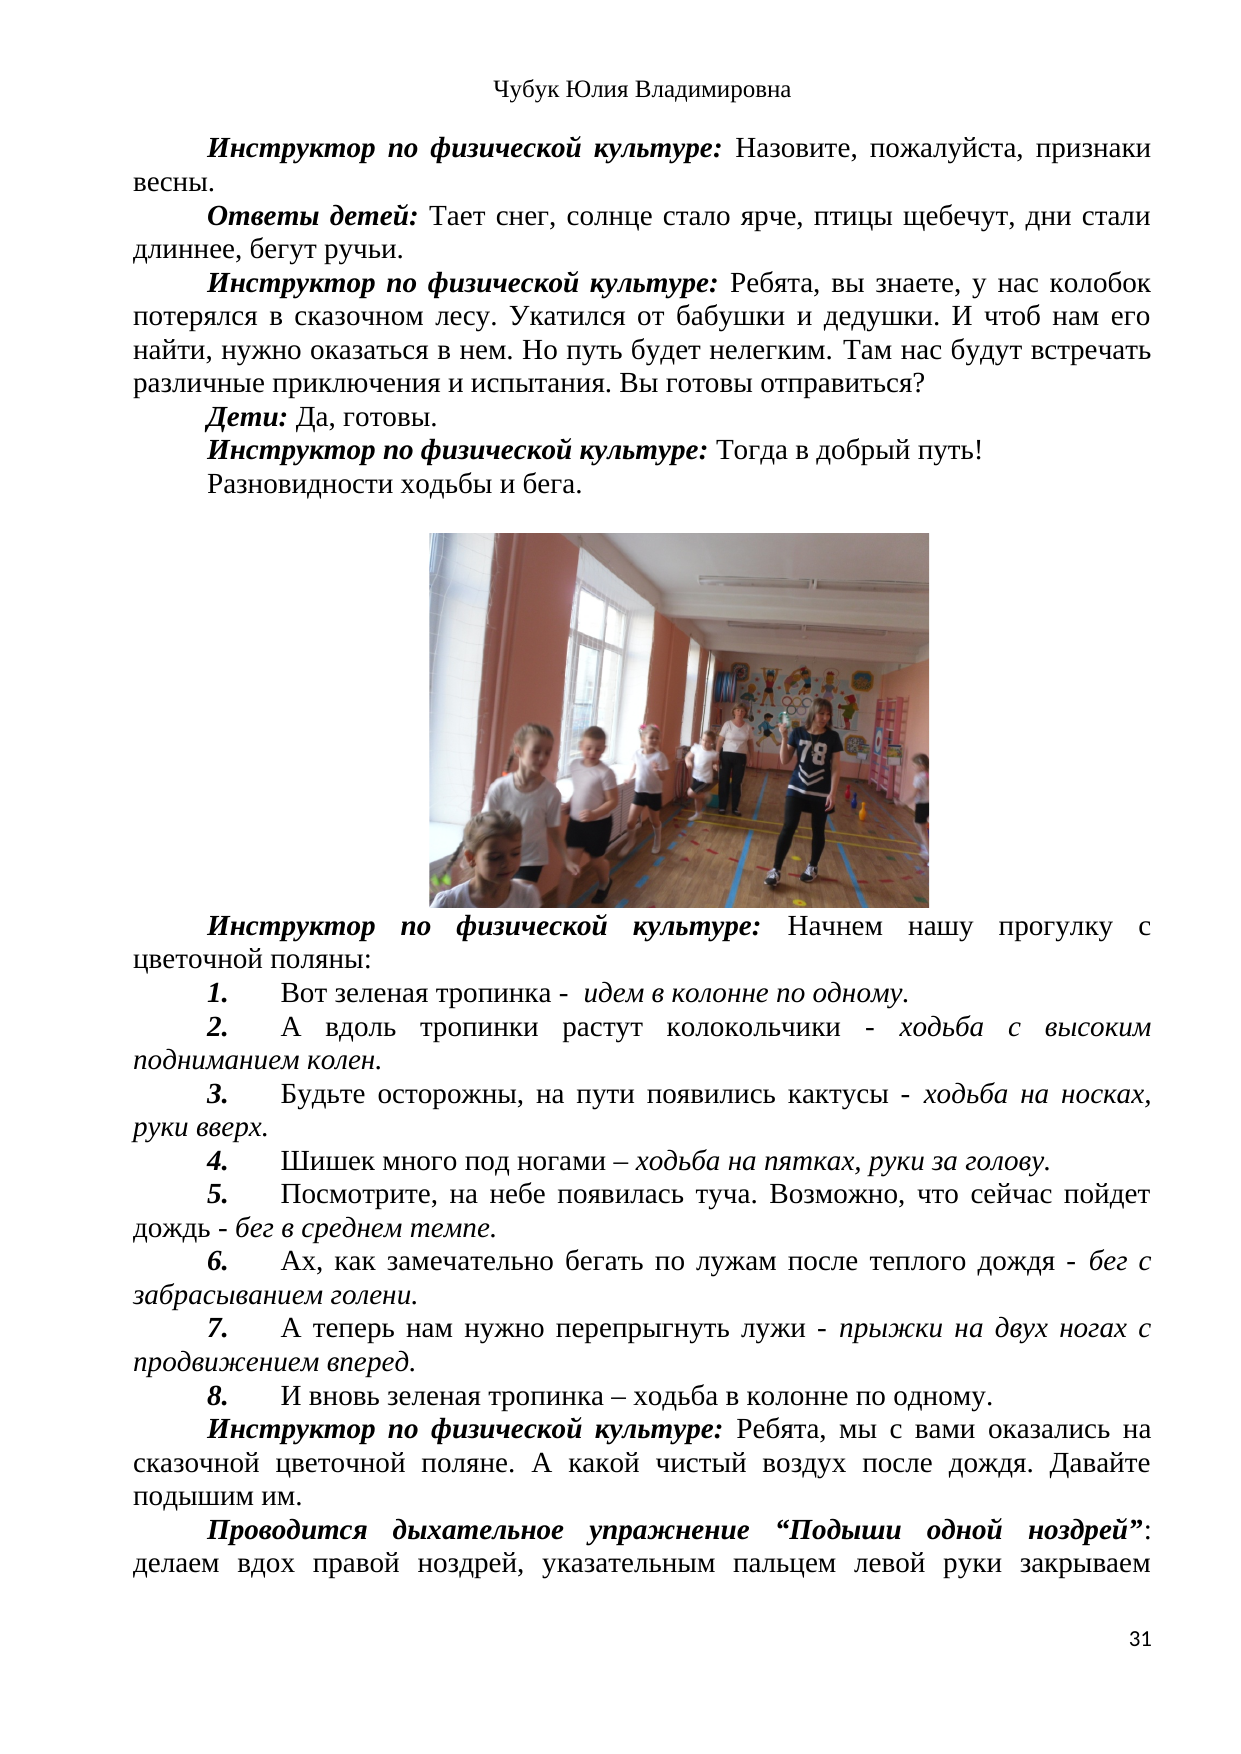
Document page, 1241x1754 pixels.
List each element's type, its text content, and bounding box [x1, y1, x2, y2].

text Инструктор по физической культуре: Ребята, вы знаете, у нас колобок потерялся в сказочном лесу. Укатился от бабушки и дедушки. И чтоб нам его найти, нужно оказаться в нем. Но путь будет нелегким. Там нас будут встречать различные приключения и испытания. Вы готовы отправиться? [133, 265, 1152, 399]
text Ответы детей: Тает снег, солнце стало ярче, птицы щебечут, дни стали длиннее, бегут ручьи. [133, 198, 1152, 265]
text Инструктор по физической культуре: Начнем нашу прогулку с цветочной поляны: [133, 908, 1152, 975]
list Ах, как замечательно бегать по лужам после теплого дождя - бег с забрасыванием голени. [133, 1243, 1152, 1311]
list И вновь зеленая тропинка – ходьба в колонне по одному. [133, 1378, 1152, 1411]
list Посмотрите, на небе появилась туча. Возможно, что сейчас пойдет дождь - бег в среднем темпе. [133, 1176, 1152, 1243]
list Будьте осторожны, на пути появились кактусы - ходьба на носках, руки вверх. [133, 1076, 1152, 1143]
picture [429, 533, 930, 908]
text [133, 1512, 1152, 1579]
text Инструктор по физической культуре: Тогда в добрый путь! [133, 432, 1152, 466]
list А теперь нам нужно перепрыгнуть лужи - прыжки на двух ногах с продвижением вперед. [133, 1311, 1152, 1378]
text Инструктор по физической культуре: Назовите, пожалуйста, признаки весны. [133, 131, 1152, 198]
list Шишек много под ногами – ходьба на пятках, руки за голову. [133, 1143, 1152, 1176]
text Разновидности ходьбы и бега. [133, 466, 1152, 499]
text Дети: Да, готовы. [133, 399, 1152, 432]
text Инструктор по физической культуре: Ребята, мы с вами оказались на сказочной цветочной поляне. А какой чистый воздух после дождя. Давайте подышим им. [133, 1411, 1152, 1512]
list Вот зеленая тропинка - идем в колонне по одному. [133, 975, 1152, 1009]
list А вдоль тропинки растут колокольчики - ходьба с высоким подниманием колен. [133, 1009, 1152, 1076]
